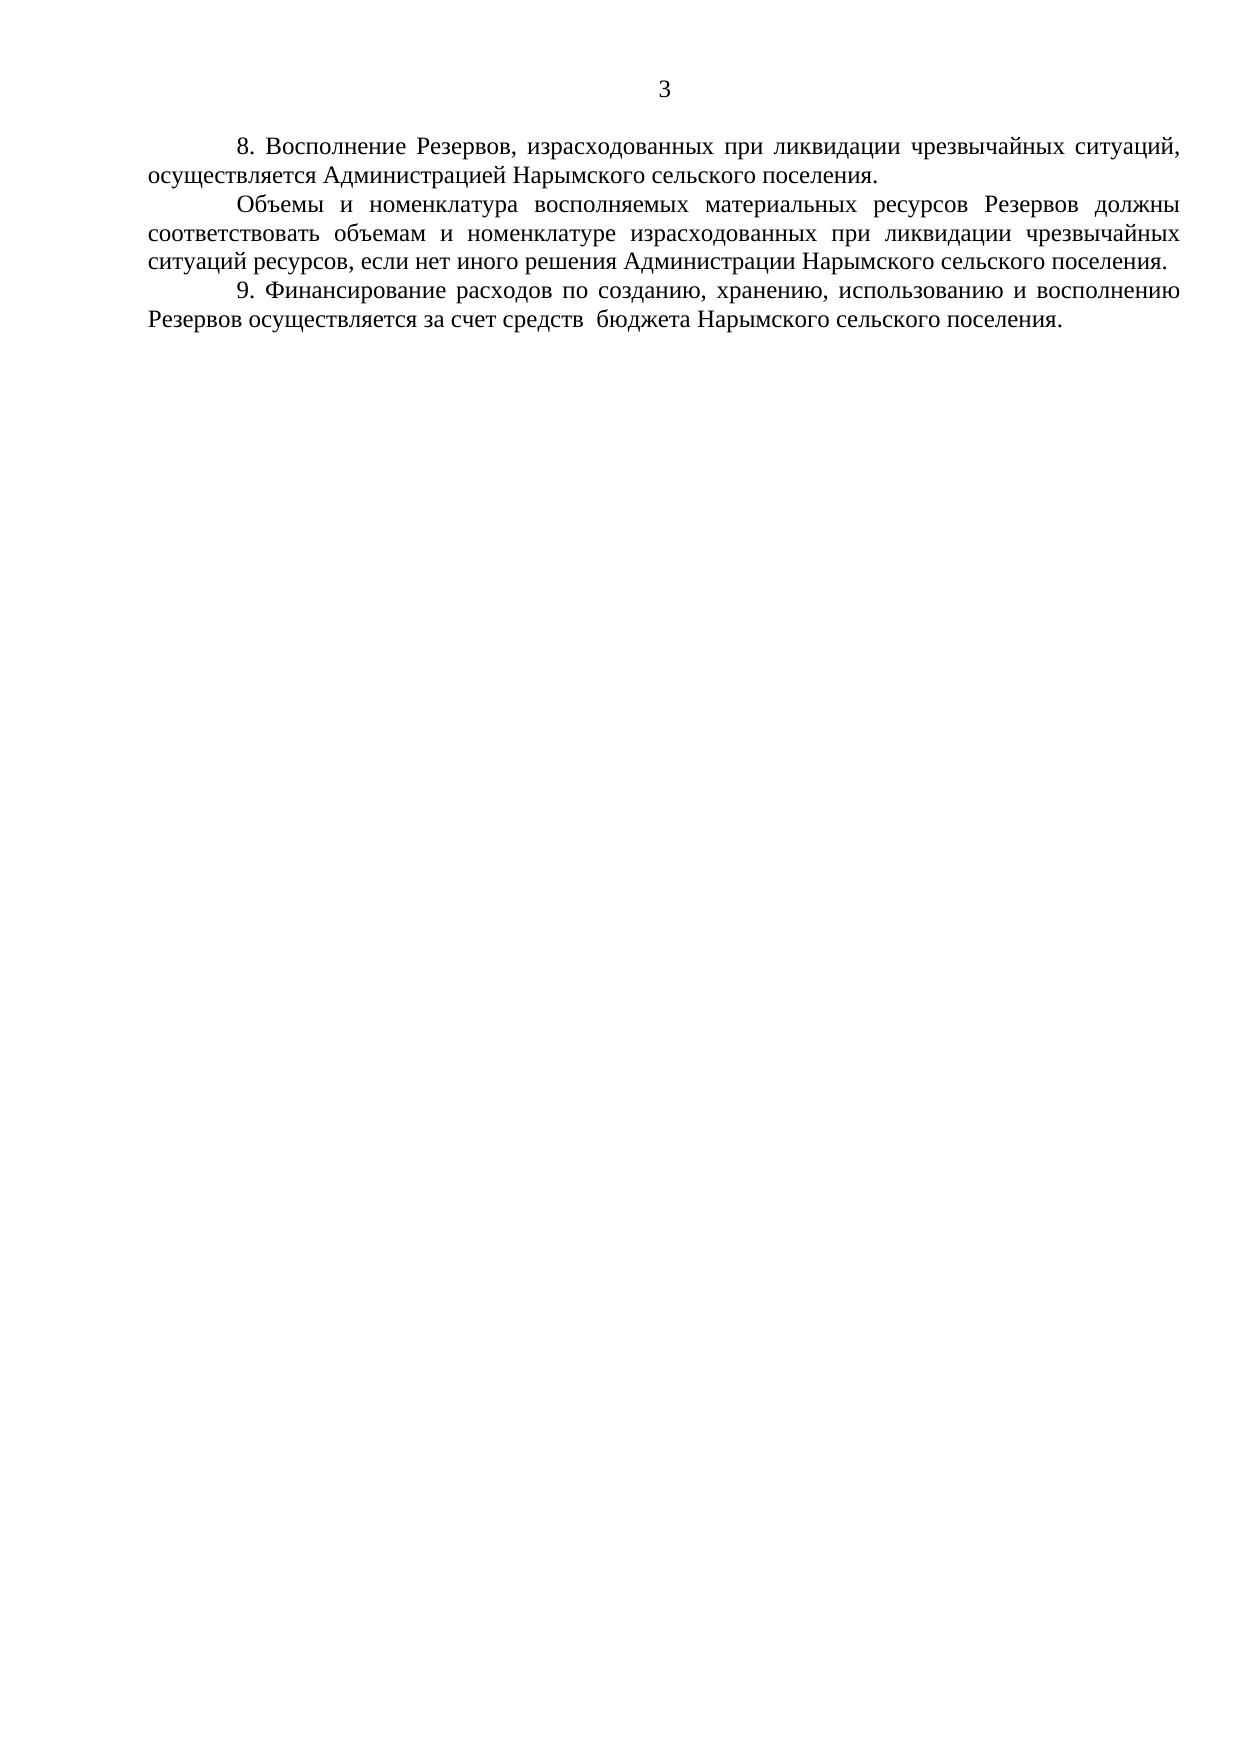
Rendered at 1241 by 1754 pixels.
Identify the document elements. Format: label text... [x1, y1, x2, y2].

text 9. Финансирование расходов по созданию, хранению, использованию и восполнению Резервов осуществляется за счет средств бюджета Нарымского сельского поселения. [148, 275, 1181, 333]
text Объемы и номенклатура восполняемых материальных ресурсов Резервов должны соответствовать объемам и номенклатуре израсходованных при ликвидации чрезвычайных ситуаций ресурсов, если нет иного решения Администрации Нарымского сельского поселения. [148, 189, 1181, 275]
text 8. Восполнение Резервов, израсходованных при ликвидации чрезвычайных ситуаций, осуществляется Администрацией Нарымского сельского поселения. [148, 131, 1181, 189]
